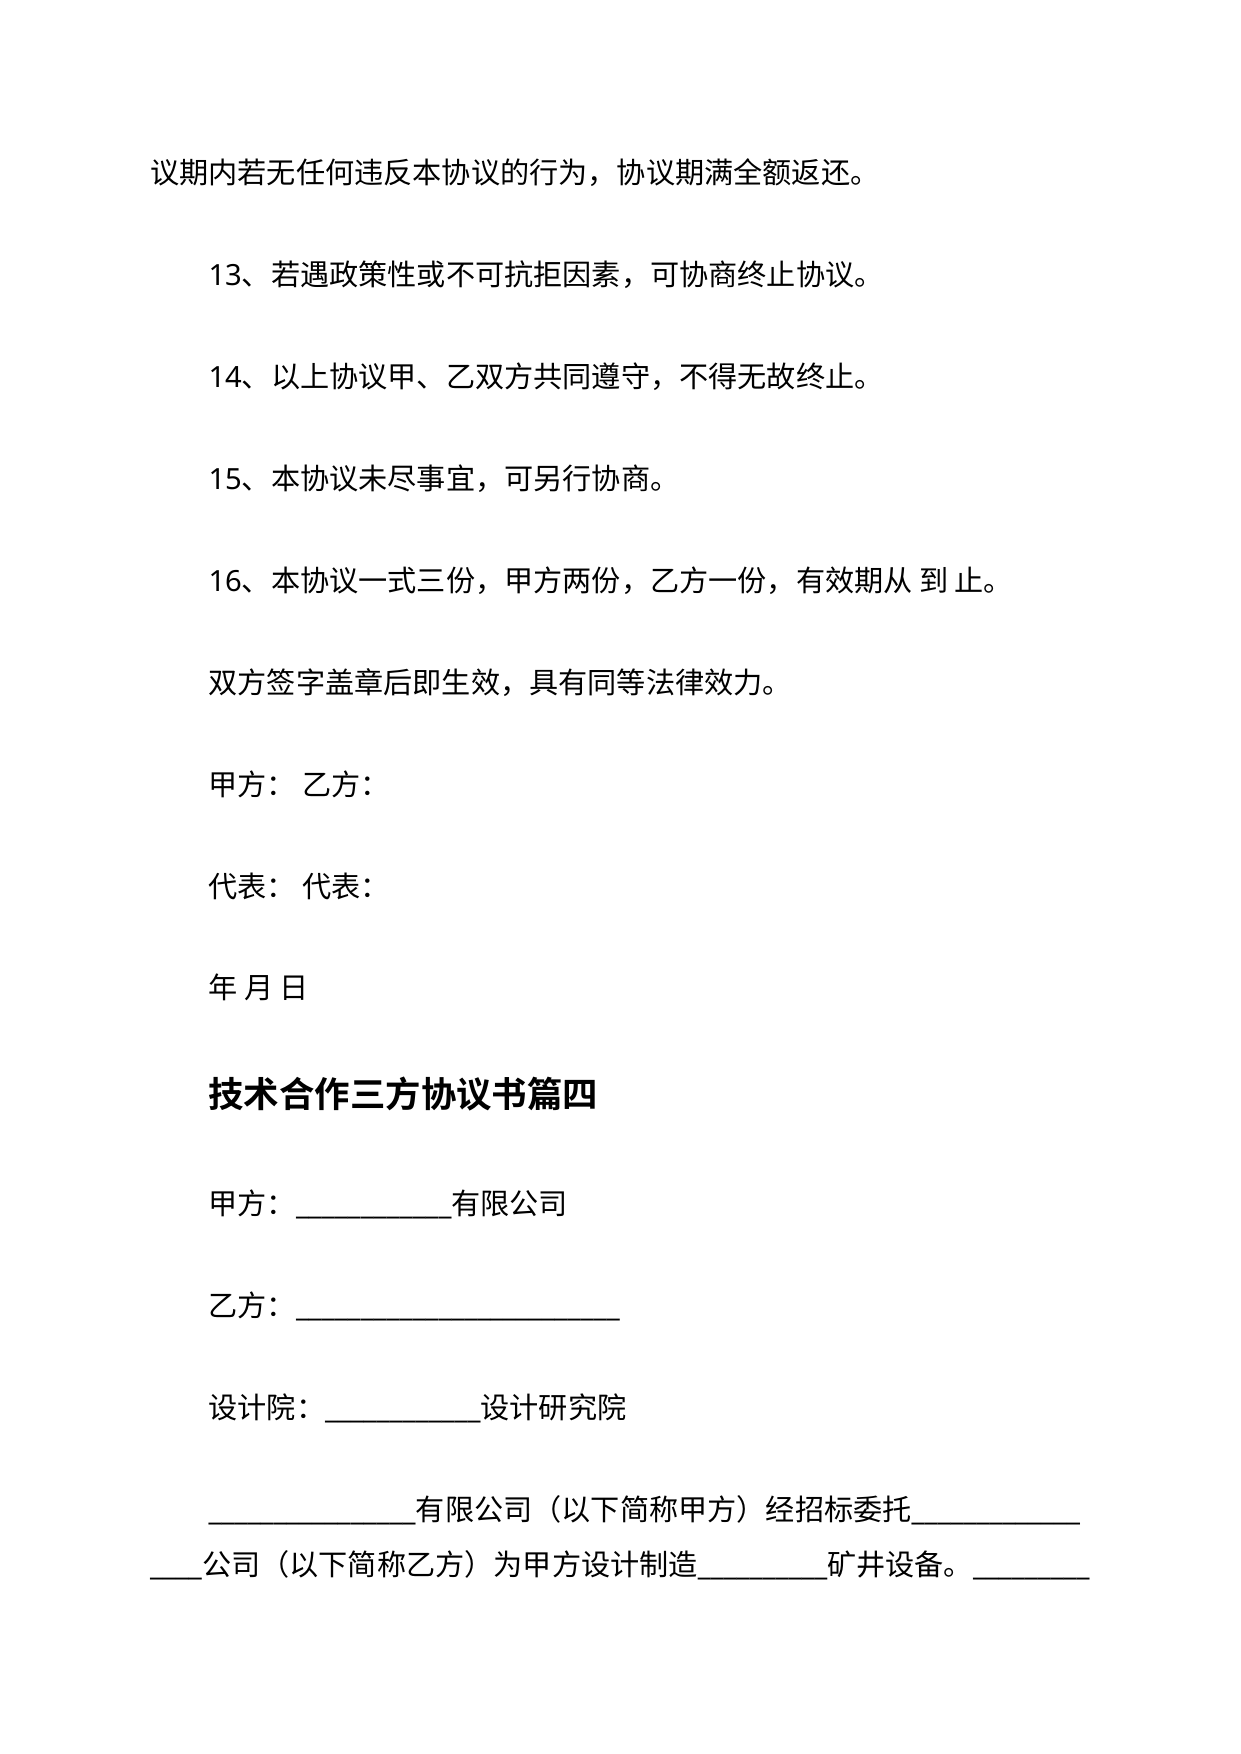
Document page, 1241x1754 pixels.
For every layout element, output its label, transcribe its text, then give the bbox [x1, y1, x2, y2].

text 甲方：____________有限公司 [150, 1180, 1090, 1223]
text 技术合作三方协议书篇四 [150, 1067, 1090, 1118]
text 乙方：_________________________ [150, 1282, 1090, 1324]
text 设计院：____________设计研究院 [150, 1384, 1090, 1427]
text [150, 1486, 1090, 1583]
text 16、本协议一式三份，甲方两份，乙方一份，有效期从 到 止。 [150, 558, 1090, 600]
text 双方签字盖章后即生效，具有同等法律效力。 [150, 660, 1090, 702]
text 15、本协议未尽事宜，可另行协商。 [150, 456, 1090, 498]
text 年 月 日 [150, 965, 1090, 1007]
text 甲方： 乙方： [150, 761, 1090, 804]
text 代表： 代表： [150, 863, 1090, 906]
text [150, 150, 1090, 192]
text 13、若遇政策性或不可抗拒因素，可协商终止协议。 [150, 252, 1090, 294]
text 14、以上协议甲、乙双方共同遵守，不得无故终止。 [150, 354, 1090, 396]
